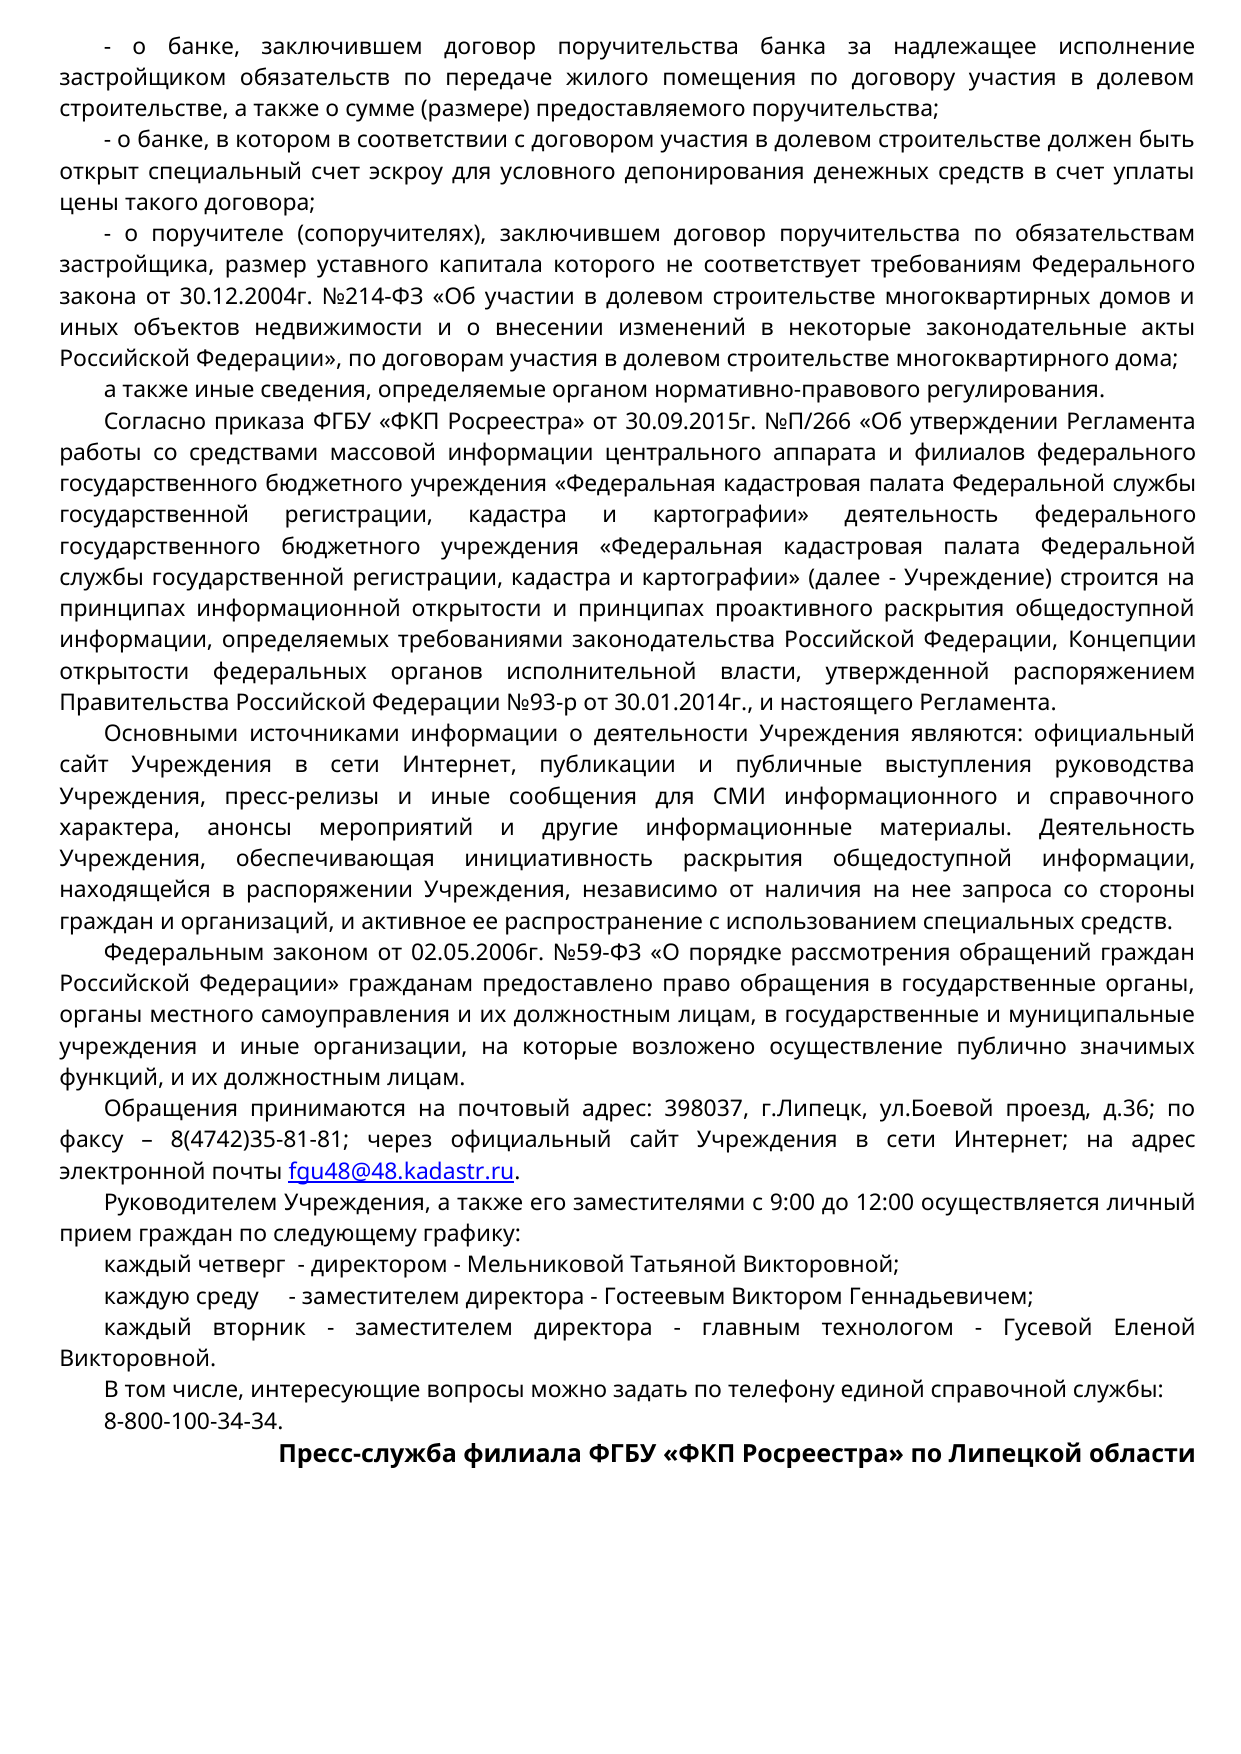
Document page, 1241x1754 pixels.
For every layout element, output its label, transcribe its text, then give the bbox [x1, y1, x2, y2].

text а также иные сведения, определяемые органом нормативно-правового регулирования. [59, 373, 1196, 404]
text В том числе, интересующие вопросы можно задать по телефону единой справочной службы: [59, 1373, 1196, 1404]
text Руководителем Учреждения, а также его заместителями с 9:00 до 12:00 осуществляется личный прием граждан по следующему графику: [59, 1186, 1196, 1248]
text Пресс-служба филиала ФГБУ «ФКП Росреестра» по Липецкой области [59, 1436, 1196, 1470]
text 8-800-100-34-34. [59, 1404, 1196, 1436]
text - о поручителе (сопоручителях), заключившем договор поручительства по обязательствам застройщика, размер уставного капитала которого не соответствует требованиям Федерального закона от 30.12.2004г. №214-ФЗ «Об участии в долевом строительстве многоквартирных домов и иных объектов недвижимости и о внесении изменений в некоторые законодательные акты Российской Федерации», по договорам участия в долевом строительстве многоквартирного дома; [59, 217, 1196, 373]
text каждый четверг - директором - Мельниковой Татьяной Викторовной; [59, 1248, 1196, 1279]
text - о банке, заключившем договор поручительства банка за надлежащее исполнение застройщиком обязательств по передаче жилого помещения по договору участия в долевом строительстве, а также о сумме (размере) предоставляемого поручительства; [59, 29, 1196, 123]
text - о банке, в котором в соответствии с договором участия в долевом строительстве должен быть открыт специальный счет эскроу для условного депонирования денежных средств в счет уплаты цены такого договора; [59, 123, 1196, 217]
text каждый вторник - заместителем директора - главным технологом - Гусевой Еленой Викторовной. [59, 1311, 1196, 1373]
text каждую среду - заместителем директора - Гостеевым Виктором Геннадьевичем; [59, 1279, 1196, 1311]
text Основными источниками информации о деятельности Учреждения являются: официальный сайт Учреждения в сети Интернет, публикации и публичные выступления руководства Учреждения, пресс-релизы и иные сообщения для СМИ информационного и справочного характера, анонсы мероприятий и другие информационные материалы. Деятельность Учреждения, обеспечивающая инициативность раскрытия общедоступной информации, находящейся в распоряжении Учреждения, независимо от наличия на нее запроса со стороны граждан и организаций, и активное ее распространение с использованием специальных средств. [59, 717, 1196, 936]
text Обращения принимаются на почтовый адрес: 398037, г.Липецк, ул.Боевой проезд, д.36; по факсу – 8(4742)35-81-81; через официальный сайт Учреждения в сети Интернет; на адрес электронной почты fgu48@48.kadastr.ru. [59, 1092, 1196, 1186]
text Согласно приказа ФГБУ «ФКП Росреестра» от 30.09.2015г. №П/266 «Об утверждении Регламента работы со средствами массовой информации центрального аппарата и филиалов федерального государственного бюджетного учреждения «Федеральная кадастровая палата Федеральной службы государственной регистрации, кадастра и картографии» деятельность федерального государственного бюджетного учреждения «Федеральная кадастровая палата Федеральной службы государственной регистрации, кадастра и картографии» (далее - Учреждение) строится на принципах информационной открытости и принципах проактивного раскрытия общедоступной информации, определяемых требованиями законодательства Российской Федерации, Концепции открытости федеральных органов исполнительной власти, утвержденной распоряжением Правительства Российской Федерации №93-р от 30.01.2014г., и настоящего Регламента. [59, 404, 1196, 717]
text Федеральным законом от 02.05.2006г. №59-ФЗ «О порядке рассмотрения обращений граждан Российской Федерации» гражданам предоставлено право обращения в государственные органы, органы местного самоуправления и их должностным лицам, в государственные и муниципальные учреждения и иные организации, на которые возложено осуществление публично значимых функций, и их должностным лицам. [59, 936, 1196, 1092]
